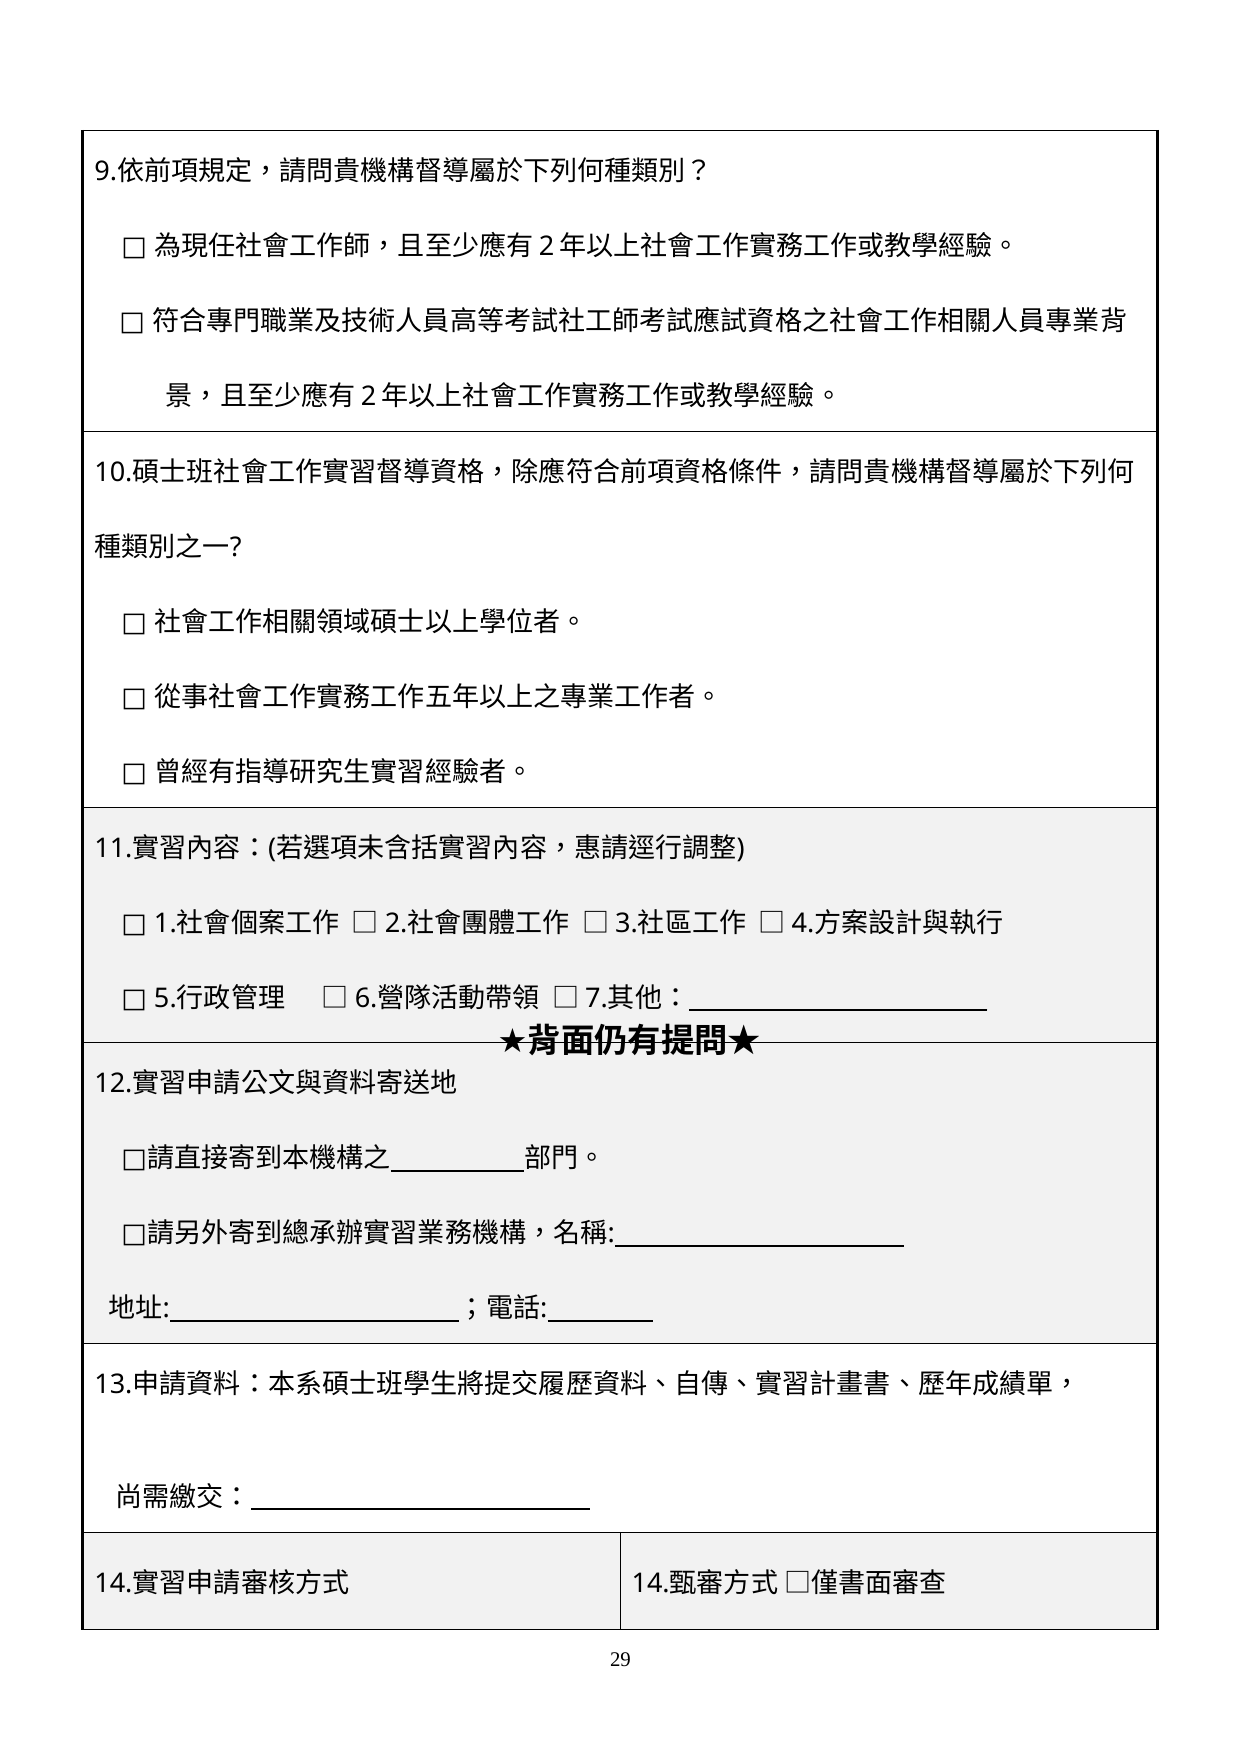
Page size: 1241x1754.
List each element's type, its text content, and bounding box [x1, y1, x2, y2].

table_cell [621, 1533, 1156, 1629]
table_cell 11.實習內容：(若選項未含括實習內容，惠請逕行調整) □ 1.社會個案工作 □ 2.社會團體工作 □ 3.社區工作 □ 4.方案設計與執行 □ 5.行政管理 □ 6.營隊活動帶領 □ 7.其他：＿＿＿＿＿＿＿＿＿＿＿ [84, 808, 1156, 1042]
table_cell 12.實習申請公文與資料寄送地 □請直接寄到本機構之 部門。 □請另外寄到總承辦實習業務機構，名稱: 地址: ；電話: [84, 1043, 1156, 1343]
table_cell 13.申請資料：本系碩士班學生將提交履歷資料、自傳、實習計畫書、歷年成績單， 尚需繳交： [84, 1344, 1156, 1532]
table_cell 10.碩士班社會工作實習督導資格，除應符合前項資格條件，請問貴機構督導屬於下列何種類別之一? □ 社會工作相關領域碩士以上學位者。 □ 從事社會工作實務工作五年以上之專業工作者。 □ 曾經有指導研究生實習經驗者。 [84, 432, 1156, 807]
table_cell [84, 1533, 620, 1629]
table_cell 9.依前項規定，請問貴機構督導屬於下列何種類別？ □ 為現任社會工作師，且至少應有2年以上社會工作實務工作或教學經驗。 □ 符合專門職業及技術人員高等考試社工師考試應試資格之社會工作相關人員專業背景，且至少應有2年以上社會工作實務工作或教學經驗。 [84, 131, 1156, 431]
